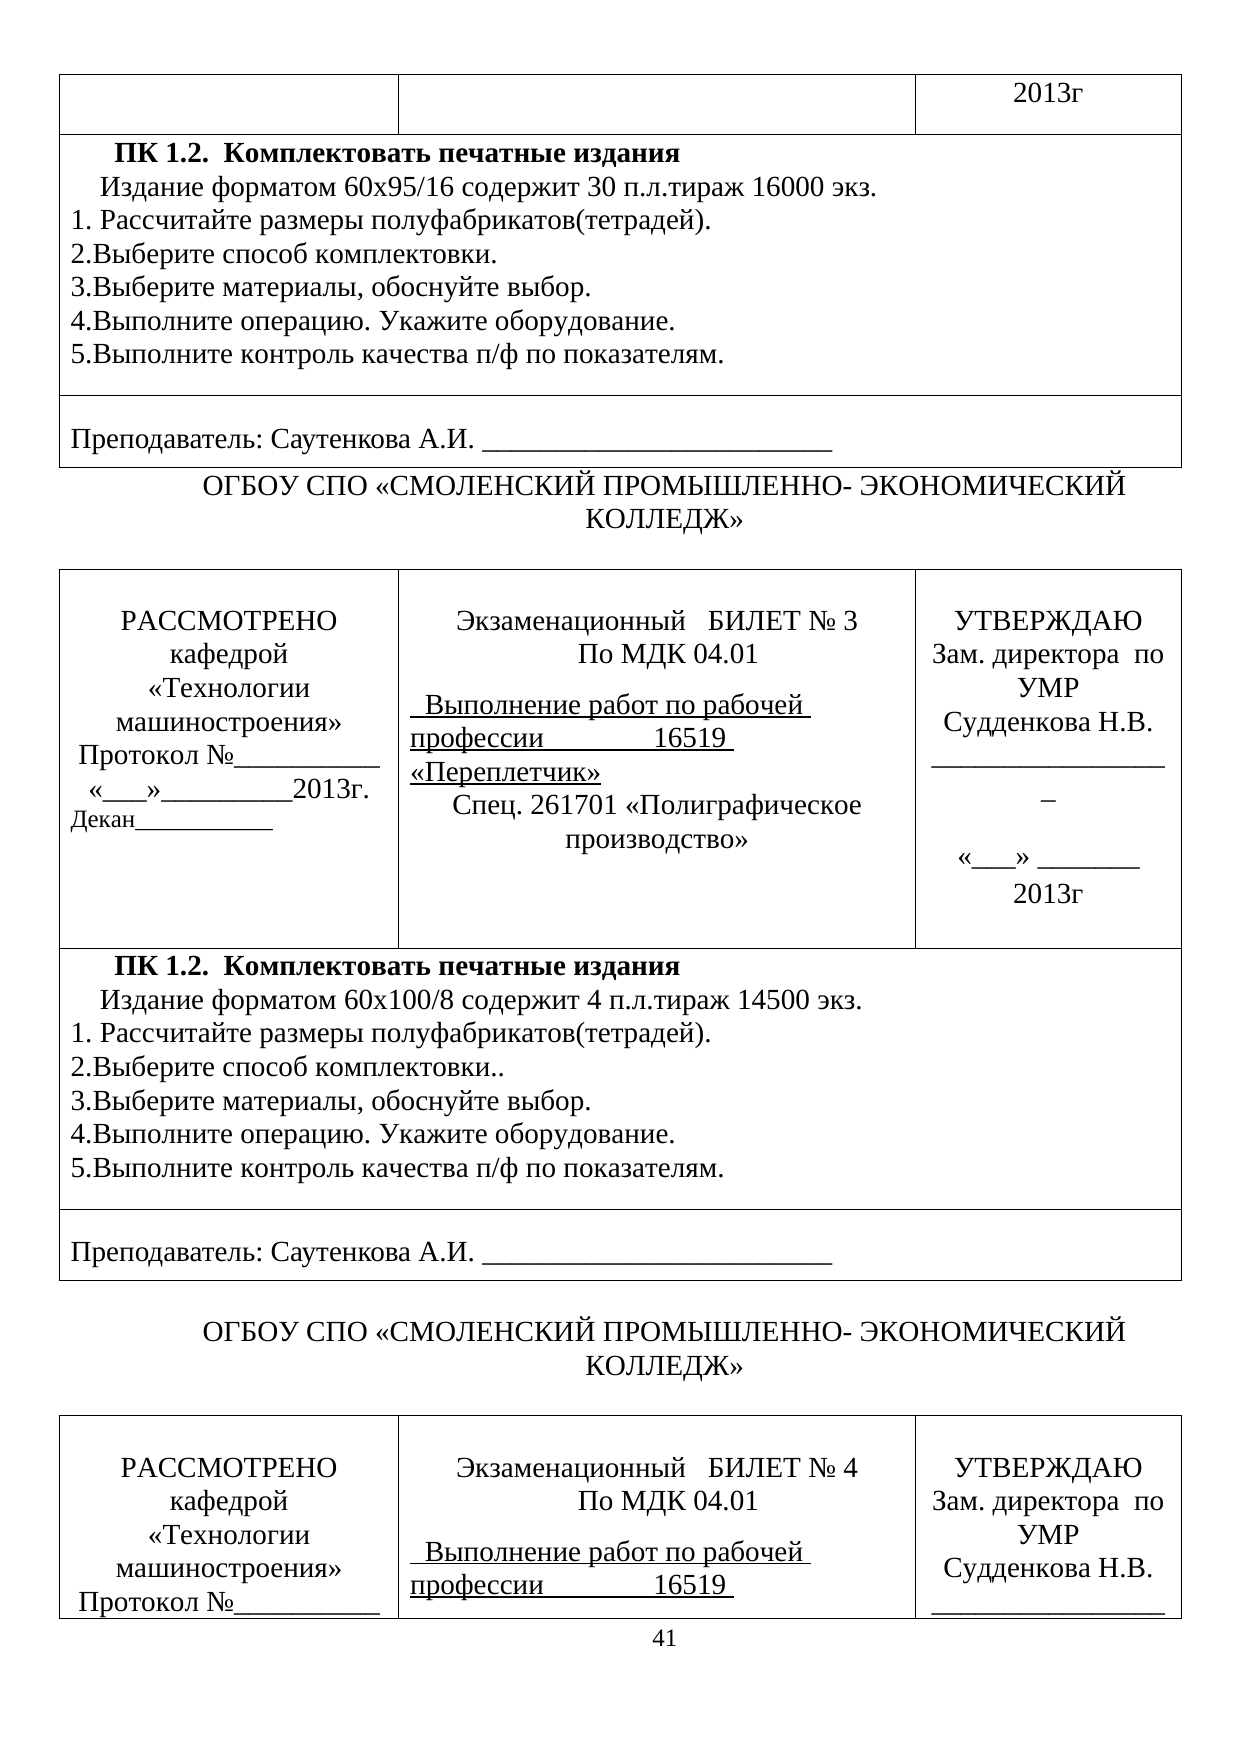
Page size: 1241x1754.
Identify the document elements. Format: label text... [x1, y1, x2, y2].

table_header РАССМОТРЕНО кафедрой «Технологии машиностроения» Протокол №__________ «___»_________2013г. Декан___________ [60, 570, 398, 947]
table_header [60, 1416, 398, 1617]
table_cell ПК 1.2. Комплектовать печатные издания Издание форматом 60х95/16 содержит 30 п.л.тираж 16000 экз. 1. Рассчитайте размеры полуфабрикатов(тетрадей). 2.Выберите способ комплектовки. 3.Выберите материалы, обоснуйте выбор. 4.Выполните операцию. Укажите оборудование. 5.Выполните контроль качества п/ф по показателям. [60, 135, 1181, 395]
text ОГБОУ СПО «СМОЛЕНСКИЙ ПРОМЫШЛЕННО- ЭКОНОМИЧЕСКИЙ КОЛЛЕДЖ» [177, 1314, 1152, 1382]
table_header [399, 1416, 915, 1617]
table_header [916, 1416, 1181, 1617]
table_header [399, 75, 915, 134]
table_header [60, 75, 398, 134]
table_cell Преподаватель: Саутенкова А.И. ________________________ [60, 1210, 1181, 1280]
table_cell Преподаватель: Саутенкова А.И. ________________________ [60, 396, 1181, 467]
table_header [916, 75, 1181, 134]
text ОГБОУ СПО «СМОЛЕНСКИЙ ПРОМЫШЛЕННО- ЭКОНОМИЧЕСКИЙ КОЛЛЕДЖ» [177, 468, 1152, 535]
table_header Экзаменационный БИЛЕТ № 3 По МДК 04.01 Выполнение работ по рабочей профессии 16519 «Переплетчик» Спец. 261701 «Полиграфическое производство» [399, 570, 915, 947]
table_header УТВЕРЖДАЮ Зам. директора по УМР Судденкова Н.В. _________________ «___» _______ 2013г [916, 570, 1181, 947]
table_cell ПК 1.2. Комплектовать печатные издания Издание форматом 60х100/8 содержит 4 п.л.тираж 14500 экз. 1. Рассчитайте размеры полуфабрикатов(тетрадей). 2.Выберите способ комплектовки.. 3.Выберите материалы, обоснуйте выбор. 4.Выполните операцию. Укажите оборудование. 5.Выполните контроль качества п/ф по показателям. [60, 949, 1181, 1208]
